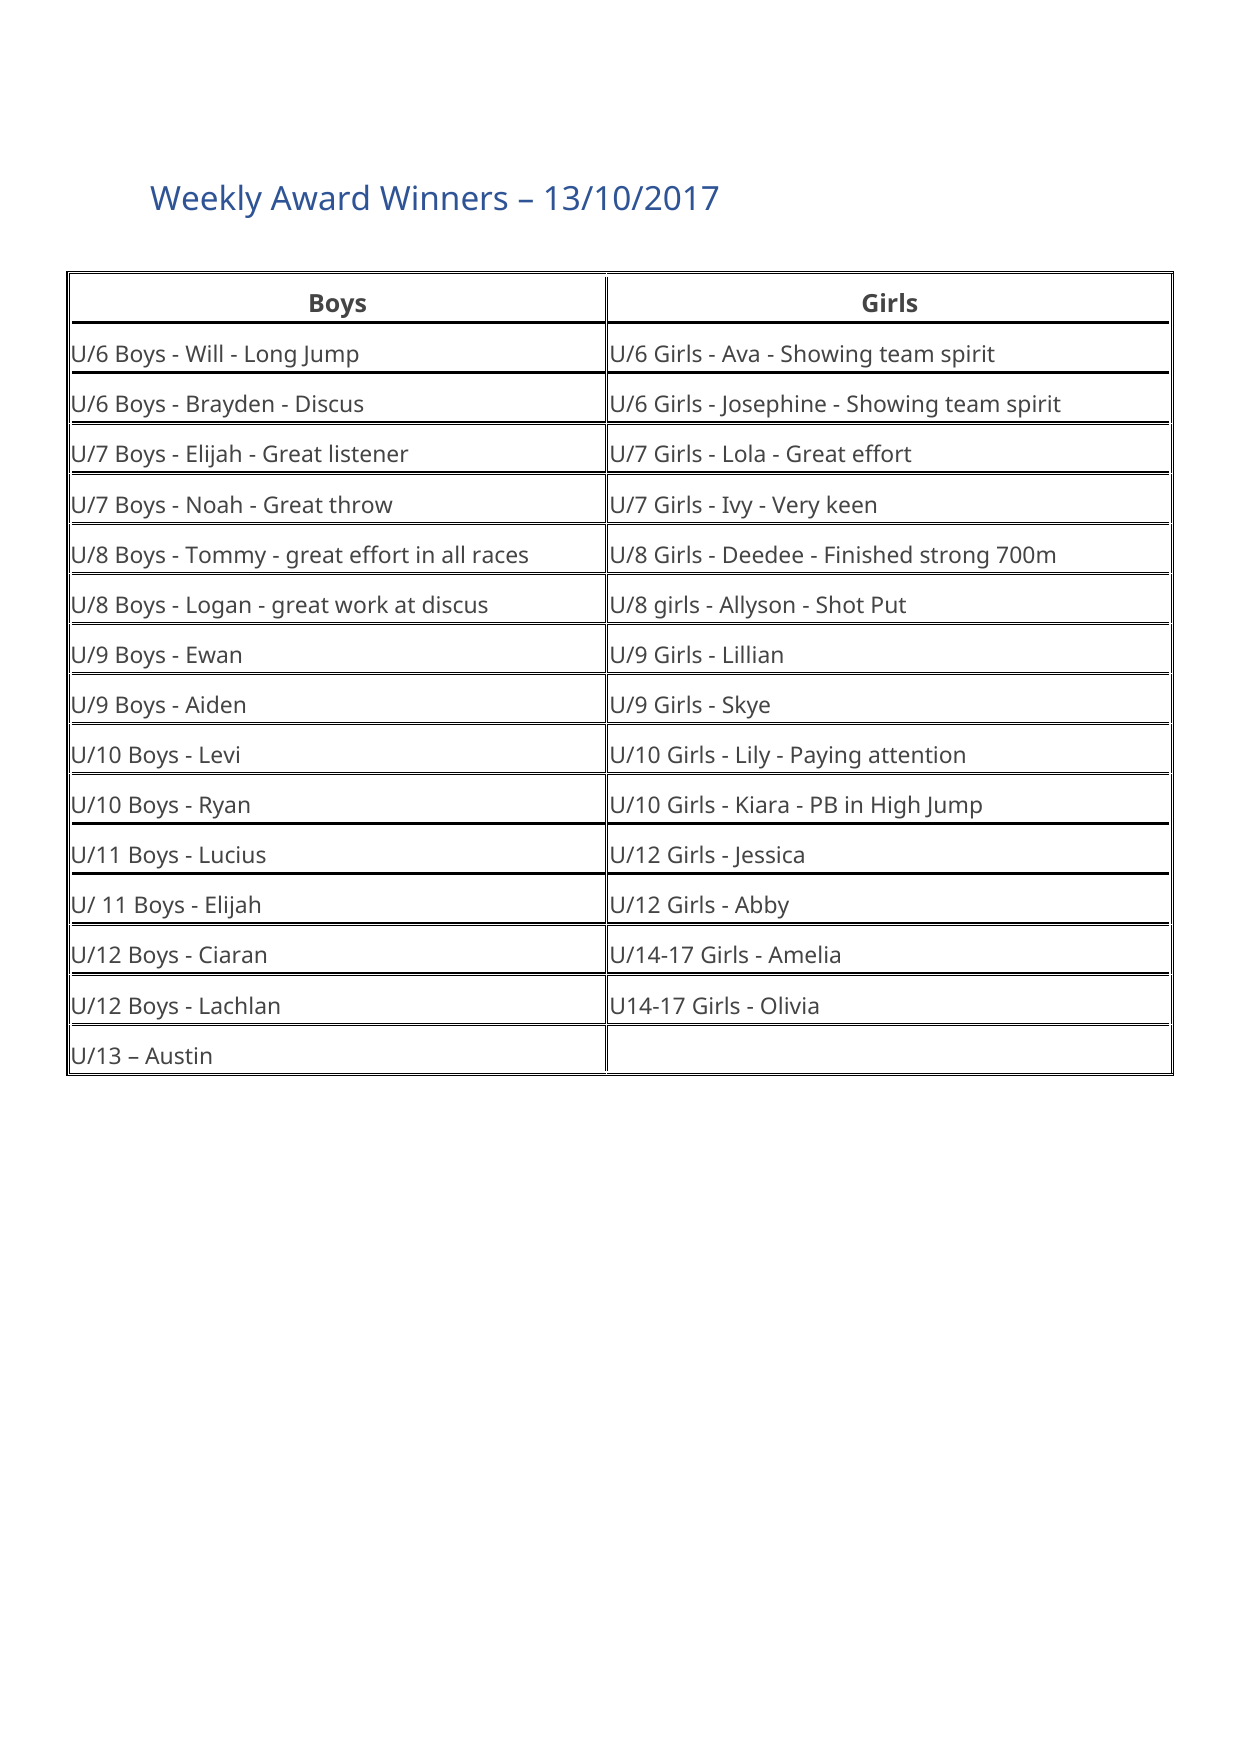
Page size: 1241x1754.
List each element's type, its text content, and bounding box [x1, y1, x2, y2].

table_cell U/ 11 Boys - Elijah [70, 872, 605, 922]
table_cell U/8 girls - Allyson - Shot Put [608, 571, 1171, 622]
table_cell U/9 Girls - Lillian [607, 622, 1172, 672]
table_cell U/12 Boys - Ciaran [70, 922, 605, 972]
table_cell U/9 Boys - Aiden [68, 672, 607, 722]
table_cell U/7 Boys - Elijah - Great listener [70, 421, 605, 471]
table_header Girls [607, 274, 1171, 321]
table_cell U/11 Boys - Lucius [70, 822, 605, 872]
table_cell U/7 Boys - Noah - Great throw [70, 471, 605, 521]
table_cell U/13 – Austin [70, 1023, 607, 1072]
table_cell U/7 Girls - Ivy - Very keen [608, 471, 1171, 521]
table_cell U/8 Boys - Logan - great work at discus [70, 571, 605, 622]
subtitle Weekly Award Winners – 13/10/2017 [150, 175, 1090, 220]
table_cell U/6 Girls - Ava - Showing team spirit [608, 321, 1171, 371]
table_cell U/6 Boys - Will - Long Jump [70, 321, 605, 371]
table_cell U/10 Girls - Lily - Paying attention [607, 722, 1172, 772]
table_cell U/12 Girls - Jessica [608, 822, 1171, 872]
table_cell U/14-17 Girls - Amelia [608, 922, 1171, 972]
table_cell U/12 Girls - Abby [608, 872, 1171, 922]
table_cell U/10 Girls - Kiara - PB in High Jump [607, 772, 1172, 822]
table_cell U/10 Boys - Levi [68, 722, 607, 772]
table_cell [607, 1023, 1171, 1072]
table_cell U/8 Boys - Tommy - great effort in all races [70, 521, 605, 571]
table_header Boys [70, 274, 607, 321]
table_cell U/9 Girls - Skye [607, 672, 1172, 722]
table_cell U14-17 Girls - Olivia [608, 972, 1171, 1022]
table_cell U/8 Girls - Deedee - Finished strong 700m [608, 521, 1171, 571]
table_cell U/7 Girls - Lola - Great effort [608, 421, 1171, 471]
table_cell U/6 Girls - Josephine - Showing team spirit [608, 371, 1171, 421]
table_cell U/9 Boys - Ewan [68, 622, 607, 672]
table_cell U/12 Boys - Lachlan [70, 972, 605, 1022]
table_cell U/6 Boys - Brayden - Discus [70, 371, 605, 421]
table_cell U/10 Boys - Ryan [68, 772, 607, 822]
